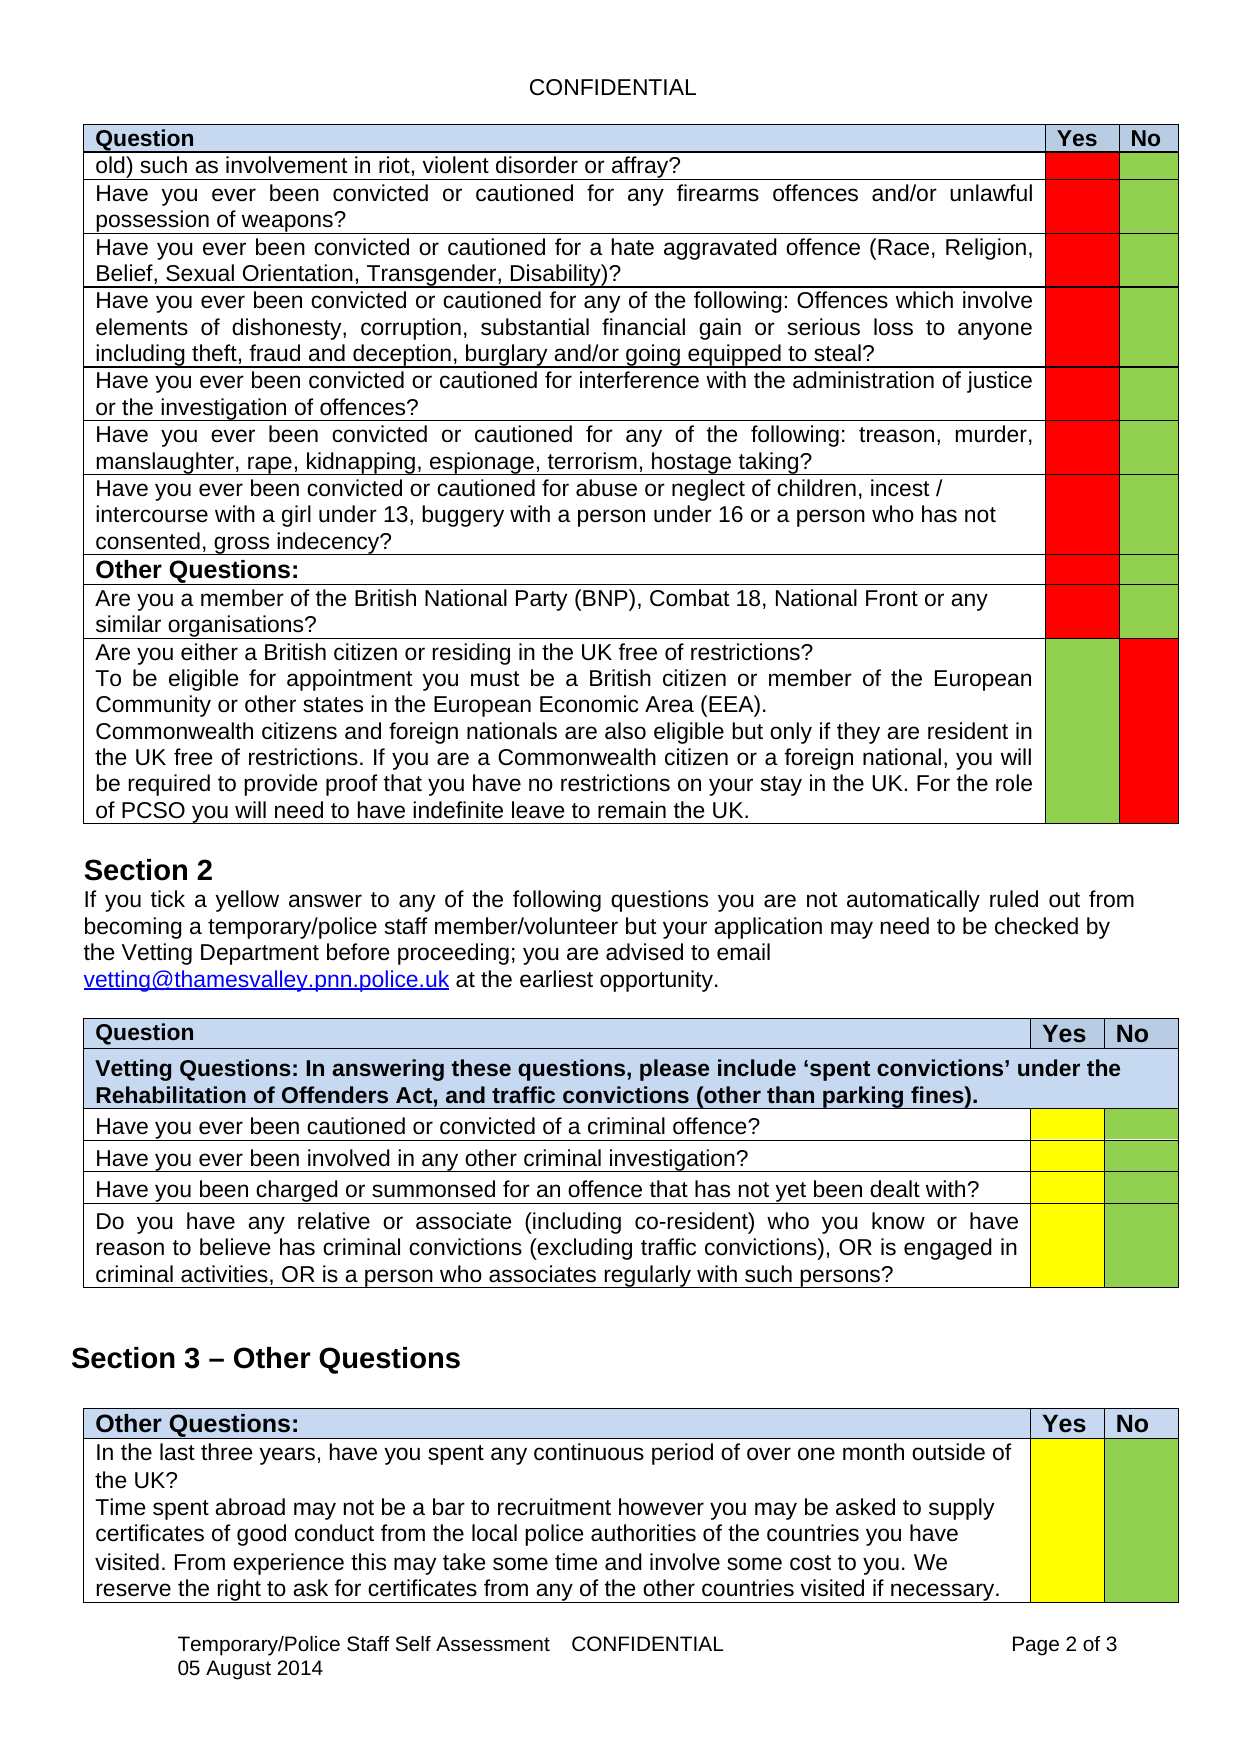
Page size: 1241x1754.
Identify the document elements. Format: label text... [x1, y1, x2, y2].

table_cell [1046, 555, 1119, 584]
table_cell Other Questions: [84, 555, 1045, 584]
table_cell [1046, 234, 1119, 286]
table_cell Have you ever been convicted or cautioned for abuse or neglect of children, incest / intercourse with a girl under 13, buggery with a person under 16 or a person who has not consented, gross indecency? [84, 475, 1045, 554]
table_cell [1120, 585, 1178, 638]
table_cell [1120, 421, 1178, 474]
table_cell [1031, 1172, 1104, 1203]
table_header No [1120, 125, 1178, 151]
text If you tick a yellow answer to any of the following questions you are not automatically ruled out from becoming a temporary/police staff member/volunteer but your application may need to be checked by [83, 886, 1137, 939]
table_header No [1105, 1409, 1178, 1438]
table_cell [1120, 234, 1178, 286]
table_header Question [84, 125, 1045, 151]
table_cell [1031, 1109, 1104, 1139]
table_cell [1031, 1439, 1104, 1602]
table_cell [1046, 421, 1119, 474]
table_cell [1046, 180, 1119, 233]
table_cell Have you ever been convicted or cautioned for any of the following: treason, murder, manslaughter, rape, kidnapping, espionage, terrorism, hostage taking? [84, 421, 1045, 474]
table_cell Have you ever been involved in any other criminal investigation? [84, 1141, 1030, 1171]
table_cell [1120, 153, 1178, 179]
table_cell [1046, 288, 1119, 366]
table_cell [1120, 475, 1178, 554]
table_cell Have you ever been convicted or cautioned for a hate aggravated offence (Race, Religion, Belief, Sexual Orientation, Transgender, Disability)? [84, 234, 1045, 286]
table_cell [1046, 475, 1119, 554]
table_cell [1046, 368, 1119, 420]
table_cell Have you ever been cautioned or convicted of a criminal offence? [84, 1109, 1030, 1139]
table_cell Have you been charged or summonsed for an offence that has not yet been dealt with? [84, 1172, 1030, 1203]
table_header Other Questions: [84, 1409, 1030, 1438]
table_cell [1105, 1204, 1178, 1287]
table_cell Have you ever been convicted or cautioned for any of the following: Offences which involve elements of dishonesty, corruption, substantial financial gain or serious loss to anyone including theft, fraud and deception, burglary and/or going equipped to steal? [84, 288, 1045, 366]
table_cell In the last three years, have you spent any continuous period of over one month outside of the UK? Time spent abroad may not be a bar to recruitment however you may be asked to supply certificates of good conduct from the local police authorities of the countries you have visited. From experience this may take some time and involve some cost to you. We reserve the right to ask for certificates from any of the other countries visited if necessary. [84, 1439, 1030, 1602]
table_cell [1120, 368, 1178, 420]
table_header Yes [1031, 1409, 1104, 1438]
text the Vetting Department before proceeding; you are advised to email vetting@thamesvalley.pnn.police.uk at the earliest opportunity. [83, 939, 1137, 992]
table_cell [1046, 153, 1119, 179]
table_cell Are you either a British citizen or residing in the UK free of restrictions? To be eligible for appointment you must be a British citizen or member of the European Community or other states in the European Economic Area (EEA). Commonwealth citizens and foreign nationals are also eligible but only if they are resident in the UK free of restrictions. If you are a Commonwealth citizen or a foreign national, you will be required to provide proof that you have no restrictions on your stay in the UK. For the role of PCSO you will need to have indefinite leave to remain the UK. [84, 639, 1045, 823]
table_cell [1120, 639, 1178, 823]
table_header Yes [1031, 1019, 1104, 1048]
table_cell [1046, 639, 1119, 823]
table_cell Are you a member of the British National Party (BNP), Combat 18, National Front or any similar organisations? [84, 585, 1045, 638]
table_header No [1105, 1019, 1178, 1048]
table_cell [1105, 1141, 1178, 1171]
table_cell [1120, 180, 1178, 233]
table_cell [1046, 585, 1119, 638]
table_cell [1105, 1109, 1178, 1139]
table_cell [84, 153, 1045, 179]
table_cell [1105, 1439, 1178, 1602]
table_cell Do you have any relative or associate (including co-resident) who you know or have reason to believe has criminal convictions (excluding traffic convictions), OR is engaged in criminal activities, OR is a person who associates regularly with such persons? [84, 1204, 1030, 1287]
table_header Question [84, 1019, 1030, 1048]
text Section 2 [83, 853, 1137, 886]
table_cell [1105, 1172, 1178, 1203]
table_cell Vetting Questions: In answering these questions, please include ‘spent convictions’ under the Rehabilitation of Offenders Act, and traffic convictions (other than parking fines). [84, 1049, 1178, 1108]
table_cell Have you ever been convicted or cautioned for interference with the administration of justice or the investigation of offences? [84, 368, 1045, 420]
table_cell Have you ever been convicted or cautioned for any firearms offences and/or unlawful possession of weapons? [84, 180, 1045, 233]
table_cell [1120, 555, 1178, 584]
table_cell [1031, 1141, 1104, 1171]
table_header Yes [1046, 125, 1119, 151]
table_cell [1120, 288, 1178, 366]
text Section 3 – Other Questions [71, 1341, 1137, 1374]
table_cell [1031, 1204, 1104, 1287]
